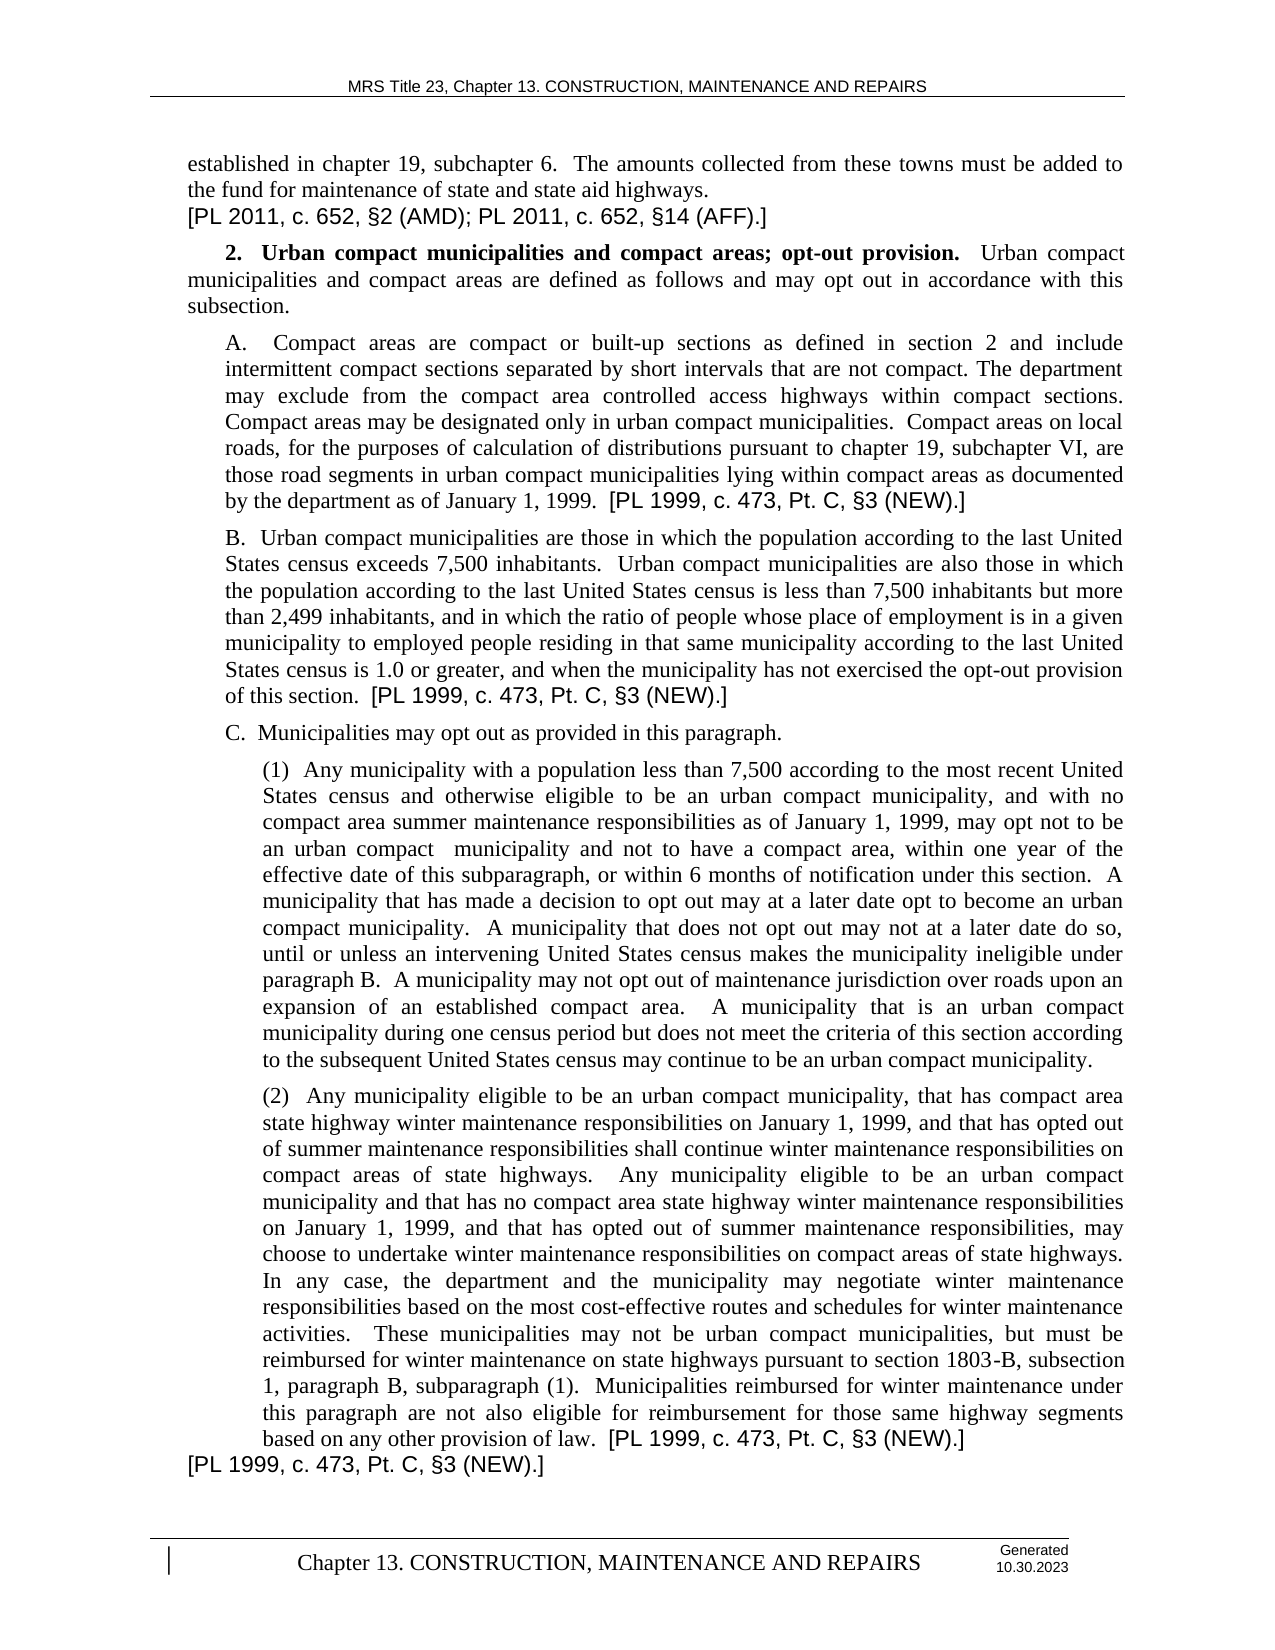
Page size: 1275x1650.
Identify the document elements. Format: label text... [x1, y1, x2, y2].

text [187, 150, 1125, 203]
text (1) Any municipality with a population less than 7,500 according to the most recent United States census and otherwise eligible to be an urban compact municipality, and with no compact area summer maintenance responsibilities as of January 1, 1999, may opt not to be an urban compact municipality and not to have a compact area, within one year of the effective date of this subparagraph, or within 6 months of notification under this section. A municipality that has made a decision to opt out may at a later date opt to become an urban compact municipality. A municipality that does not opt out may not at a later date do so, until or unless an intervening United States census makes the municipality ineligible under paragraph B. A municipality may not opt out of maintenance jurisdiction over roads upon an expansion of an established compact area. A municipality that is an urban compact municipality during one census period but does not meet the criteria of this section according to the subsequent United States census may continue to be an urban compact municipality. [262, 756, 1125, 1072]
text [PL 2011, c. 652, §2 (AMD); PL 2011, c. 652, §14 (AFF).] [187, 203, 1125, 229]
text 2. Urban compact municipalities and compact areas; opt-out provision. Urban compact municipalities and compact areas are defined as follows and may opt out in accordance with this subsection. [187, 239, 1125, 318]
text A. Compact areas are compact or built-up sections as defined in section 2 and include intermittent compact sections separated by short intervals that are not compact. The department may exclude from the compact area controlled access highways within compact sections. Compact areas may be designated only in urban compact municipalities. Compact areas on local roads, for the purposes of calculation of distributions pursuant to chapter 19, subchapter VI, are those road segments in urban compact municipalities lying within compact areas as documented by the department as of January 1, 1999. [PL 1999, c. 473, Pt. C, §3 (NEW).] [225, 329, 1125, 513]
text (2) Any municipality eligible to be an urban compact municipality, that has compact area state highway winter maintenance responsibilities on January 1, 1999, and that has opted out of summer maintenance responsibilities shall continue winter maintenance responsibilities on compact areas of state highways. Any municipality eligible to be an urban compact municipality and that has no compact area state highway winter maintenance responsibilities on January 1, 1999, and that has opted out of summer maintenance responsibilities, may choose to undertake winter maintenance responsibilities on compact areas of state highways. In any case, the department and the municipality may negotiate winter maintenance responsibilities based on the most cost-effective routes and schedules for winter maintenance activities. These municipalities may not be urban compact municipalities, but must be reimbursed for winter maintenance on state highways pursuant to section 1803‑B, subsection 1, paragraph B, subparagraph (1). Municipalities reimbursed for winter maintenance under this paragraph are not also eligible for reimbursement for those same highway segments based on any other provision of law. [PL 1999, c. 473, Pt. C, §3 (NEW).] [262, 1082, 1125, 1451]
text C. Municipalities may opt out as provided in this paragraph. [225, 719, 1125, 745]
text B. Urban compact municipalities are those in which the population according to the last United States census exceeds 7,500 inhabitants. Urban compact municipalities are also those in which the population according to the last United States census is less than 7,500 inhabitants but more than 2,499 inhabitants, and in which the ratio of people whose place of employment is in a given municipality to employed people residing in that same municipality according to the last United States census is 1.0 or greater, and when the municipality has not exercised the opt-out provision of this section. [PL 1999, c. 473, Pt. C, §3 (NEW).] [225, 524, 1125, 708]
text [PL 1999, c. 473, Pt. C, §3 (NEW).] [187, 1451, 1125, 1478]
